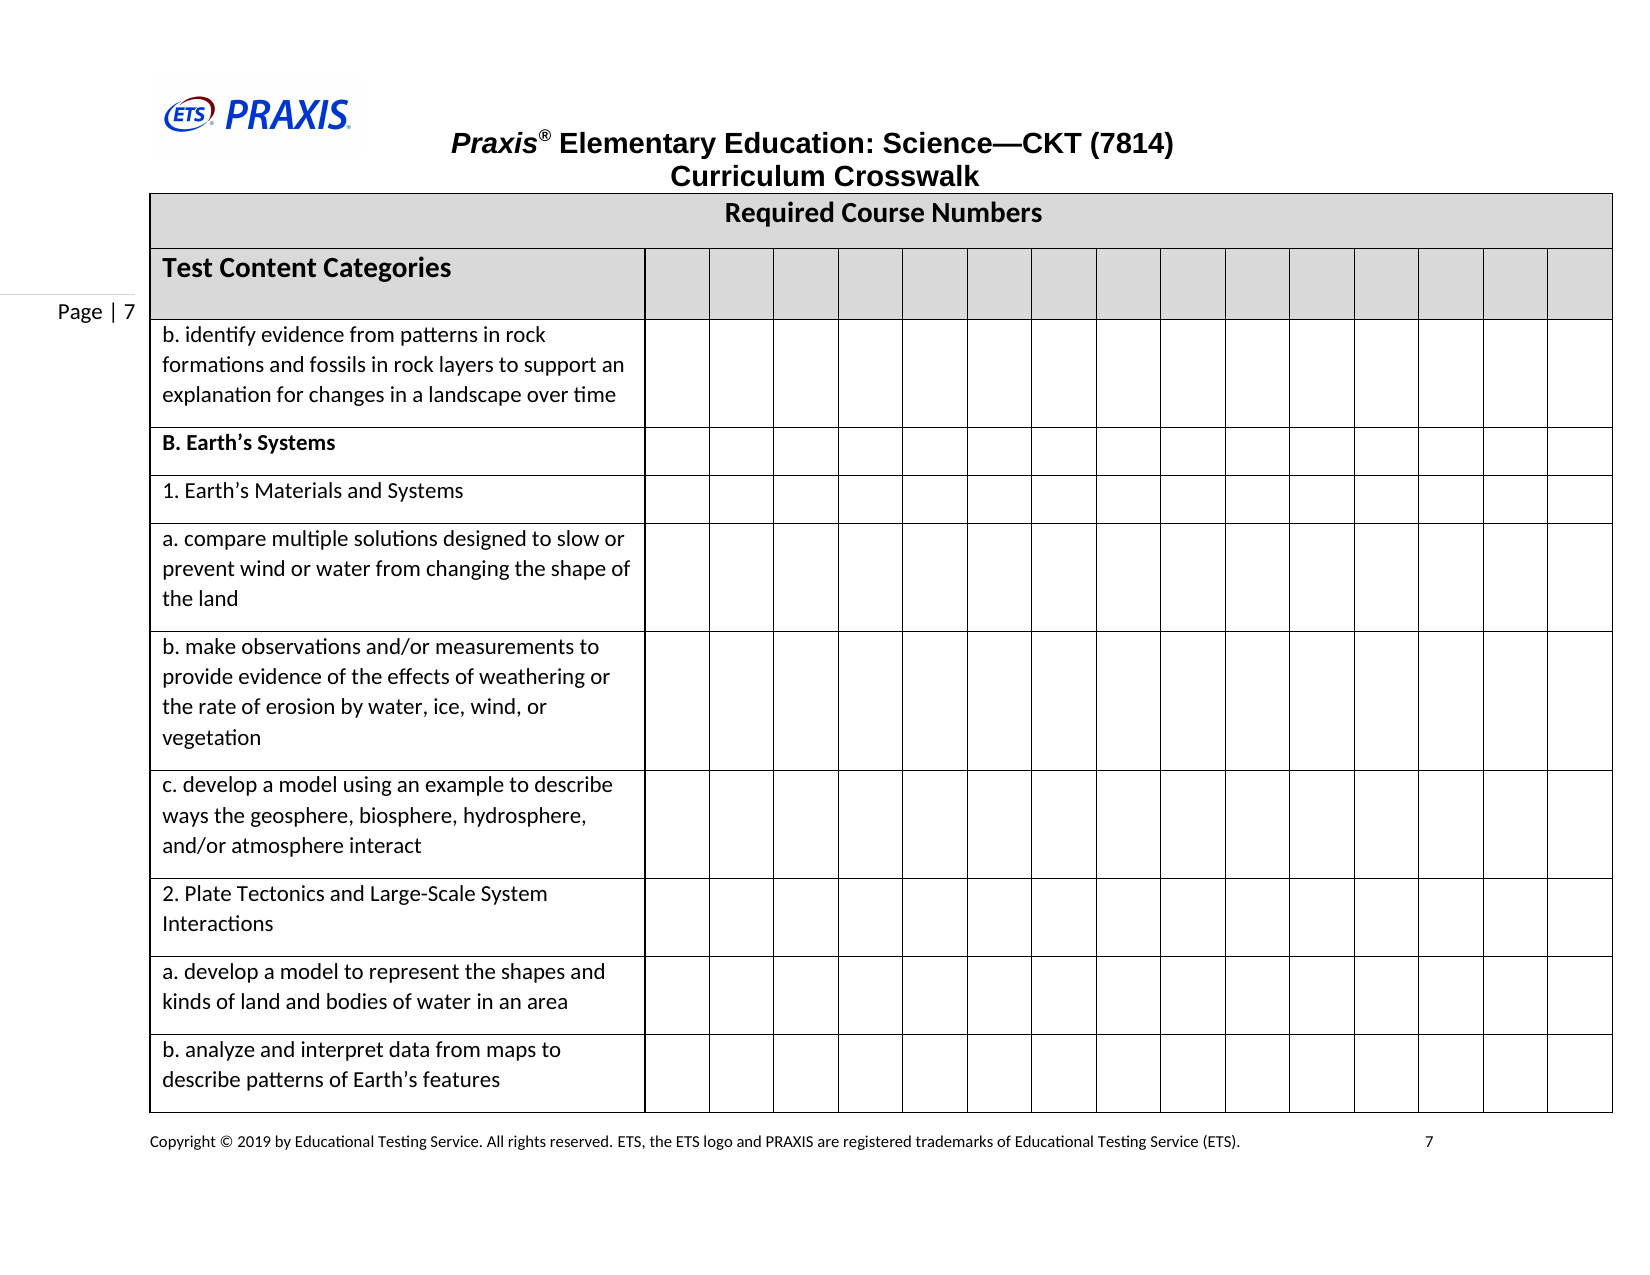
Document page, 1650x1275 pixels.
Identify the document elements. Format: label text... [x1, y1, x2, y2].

table_cell [1161, 771, 1225, 878]
table_cell [968, 771, 1031, 878]
table_cell [1548, 428, 1612, 475]
table_cell [1032, 320, 1096, 427]
table_cell [1484, 1035, 1547, 1112]
table_cell [774, 320, 838, 427]
table_cell [1548, 320, 1612, 427]
table_cell [710, 957, 773, 1034]
table_cell [646, 428, 709, 475]
table_cell [1548, 476, 1612, 523]
table_cell [1419, 879, 1483, 956]
table_cell [1161, 879, 1225, 956]
table_cell [839, 524, 902, 631]
table_cell [1161, 957, 1225, 1034]
table_cell [903, 957, 967, 1034]
table_cell [1226, 320, 1289, 427]
table_cell [1484, 476, 1547, 523]
table_cell [1484, 879, 1547, 956]
table_cell [774, 249, 838, 319]
table_cell [1097, 957, 1160, 1034]
table_cell [710, 476, 773, 523]
table_cell a. develop a model to represent the shapes and kinds of land and bodies of water in an area [151, 957, 644, 1034]
table_cell [1161, 524, 1225, 631]
table_cell [1355, 249, 1418, 319]
table_cell [774, 476, 838, 523]
table_cell [839, 632, 902, 769]
table_cell [1548, 879, 1612, 956]
table_cell [1032, 249, 1096, 319]
table_cell [710, 320, 773, 427]
table_cell [839, 428, 902, 475]
table_cell [1419, 771, 1483, 878]
table_cell [839, 476, 902, 523]
table_cell [903, 879, 967, 956]
picture [150, 75, 363, 154]
table_cell [903, 476, 967, 523]
table_cell [1161, 476, 1225, 523]
table_cell [1355, 428, 1418, 475]
table_cell 1. Earth’s Materials and Systems [151, 476, 644, 523]
table_cell [903, 524, 967, 631]
table_cell [968, 1035, 1031, 1112]
table_cell [1226, 524, 1289, 631]
table_cell [1290, 428, 1354, 475]
table_cell [1290, 476, 1354, 523]
table_cell [1097, 1035, 1160, 1112]
table_cell [968, 249, 1031, 319]
table_cell [774, 524, 838, 631]
table_cell [1032, 632, 1096, 769]
table_cell [1032, 879, 1096, 956]
table_cell [1419, 524, 1483, 631]
table_cell [1032, 428, 1096, 475]
table_cell [1355, 632, 1418, 769]
table_cell [1355, 879, 1418, 956]
table_cell [1355, 771, 1418, 878]
table_cell [1032, 1035, 1096, 1112]
table_header Required Course Numbers [151, 194, 1612, 248]
table_cell [1161, 320, 1225, 427]
table_cell [1097, 632, 1160, 769]
table_cell [1484, 957, 1547, 1034]
table_cell [1484, 428, 1547, 475]
table_cell [968, 957, 1031, 1034]
table_cell [1355, 524, 1418, 631]
table_cell [710, 879, 773, 956]
table_cell [1548, 1035, 1612, 1112]
table_cell [1548, 771, 1612, 878]
table_cell [1161, 1035, 1225, 1112]
table_cell [1226, 476, 1289, 523]
table_cell [774, 632, 838, 769]
table_cell [1355, 1035, 1418, 1112]
table_cell [1355, 957, 1418, 1034]
table_cell [646, 879, 709, 956]
table_cell [968, 524, 1031, 631]
table_cell [903, 320, 967, 427]
table_cell [1226, 249, 1289, 319]
table_cell [710, 428, 773, 475]
table_cell [1548, 249, 1612, 319]
table_cell [774, 957, 838, 1034]
table_cell [1548, 957, 1612, 1034]
table_cell [1161, 249, 1225, 319]
table_cell [646, 249, 709, 319]
table_cell [839, 957, 902, 1034]
table_cell [968, 428, 1031, 475]
table_cell [1226, 957, 1289, 1034]
table_cell [1484, 320, 1547, 427]
table_cell [1032, 476, 1096, 523]
table_cell [646, 771, 709, 878]
table_cell [646, 957, 709, 1034]
table_cell c. develop a model using an example to describe ways the geosphere, biosphere, hydrosphere, and/or atmosphere interact [151, 771, 644, 878]
table_cell [646, 320, 709, 427]
table_cell [646, 1035, 709, 1112]
table_cell [1484, 249, 1547, 319]
table_cell 2. Plate Tectonics and Large-Scale System Interactions [151, 879, 644, 956]
table_cell [1290, 320, 1354, 427]
table_cell [1226, 632, 1289, 769]
table_cell Test Content Categories [151, 249, 644, 319]
table_cell [1419, 1035, 1483, 1112]
table_cell [1484, 632, 1547, 769]
table_cell [646, 524, 709, 631]
table_cell [1097, 476, 1160, 523]
table_cell [839, 1035, 902, 1112]
table_cell [1484, 524, 1547, 631]
table_cell [1419, 249, 1483, 319]
table_cell [1355, 320, 1418, 427]
table_cell [1097, 249, 1160, 319]
table_cell [968, 320, 1031, 427]
table_cell [839, 320, 902, 427]
table_cell [646, 632, 709, 769]
table_cell [1290, 524, 1354, 631]
table_cell [968, 879, 1031, 956]
table_cell [1419, 957, 1483, 1034]
table_cell [1032, 524, 1096, 631]
table_cell [774, 771, 838, 878]
table_cell [903, 428, 967, 475]
table_cell [1290, 771, 1354, 878]
table_cell [646, 476, 709, 523]
table_cell [968, 632, 1031, 769]
table_cell [774, 428, 838, 475]
table_cell [1161, 428, 1225, 475]
table_cell [1226, 428, 1289, 475]
table_cell [1290, 957, 1354, 1034]
table_cell [1226, 771, 1289, 878]
table_cell [1419, 320, 1483, 427]
table_cell [1032, 771, 1096, 878]
table_cell [774, 879, 838, 956]
table_cell [839, 771, 902, 878]
table_cell [1097, 320, 1160, 427]
table_cell b. analyze and interpret data from maps to describe patterns of Earth’s features [151, 1035, 644, 1112]
table_cell [774, 1035, 838, 1112]
table_cell [839, 879, 902, 956]
table_cell [1419, 476, 1483, 523]
table_cell [710, 771, 773, 878]
table_cell b. make observations and/or measurements to provide evidence of the effects of weathering or the rate of erosion by water, ice, wind, or vegetation [151, 632, 644, 769]
table_cell [1032, 957, 1096, 1034]
table_cell [1548, 632, 1612, 769]
table_cell [1419, 428, 1483, 475]
table_cell [1097, 524, 1160, 631]
table_cell [903, 1035, 967, 1112]
table_cell [903, 249, 967, 319]
table_cell [1290, 1035, 1354, 1112]
table_cell [1226, 879, 1289, 956]
table_cell [1419, 632, 1483, 769]
table_cell [1097, 428, 1160, 475]
table_cell [968, 476, 1031, 523]
table_cell [1290, 632, 1354, 769]
table_cell [710, 1035, 773, 1112]
table_cell [1226, 1035, 1289, 1112]
table_cell [1161, 632, 1225, 769]
table_cell [839, 249, 902, 319]
table_cell [1290, 249, 1354, 319]
table_cell B. Earth’s Systems [151, 428, 644, 475]
table_cell a. compare multiple solutions designed to slow or prevent wind or water from changing the shape of the land [151, 524, 644, 631]
table_cell [1548, 524, 1612, 631]
table_cell [903, 771, 967, 878]
table_cell [1484, 771, 1547, 878]
table_cell [1290, 879, 1354, 956]
table_cell [710, 524, 773, 631]
table_cell [903, 632, 967, 769]
table_cell b. identify evidence from patterns in rock formations and fossils in rock layers to support an explanation for changes in a landscape over time [151, 320, 644, 427]
table_cell [1097, 771, 1160, 878]
table_cell [1355, 476, 1418, 523]
table_cell [710, 632, 773, 769]
table_cell [1097, 879, 1160, 956]
table_cell [710, 249, 773, 319]
